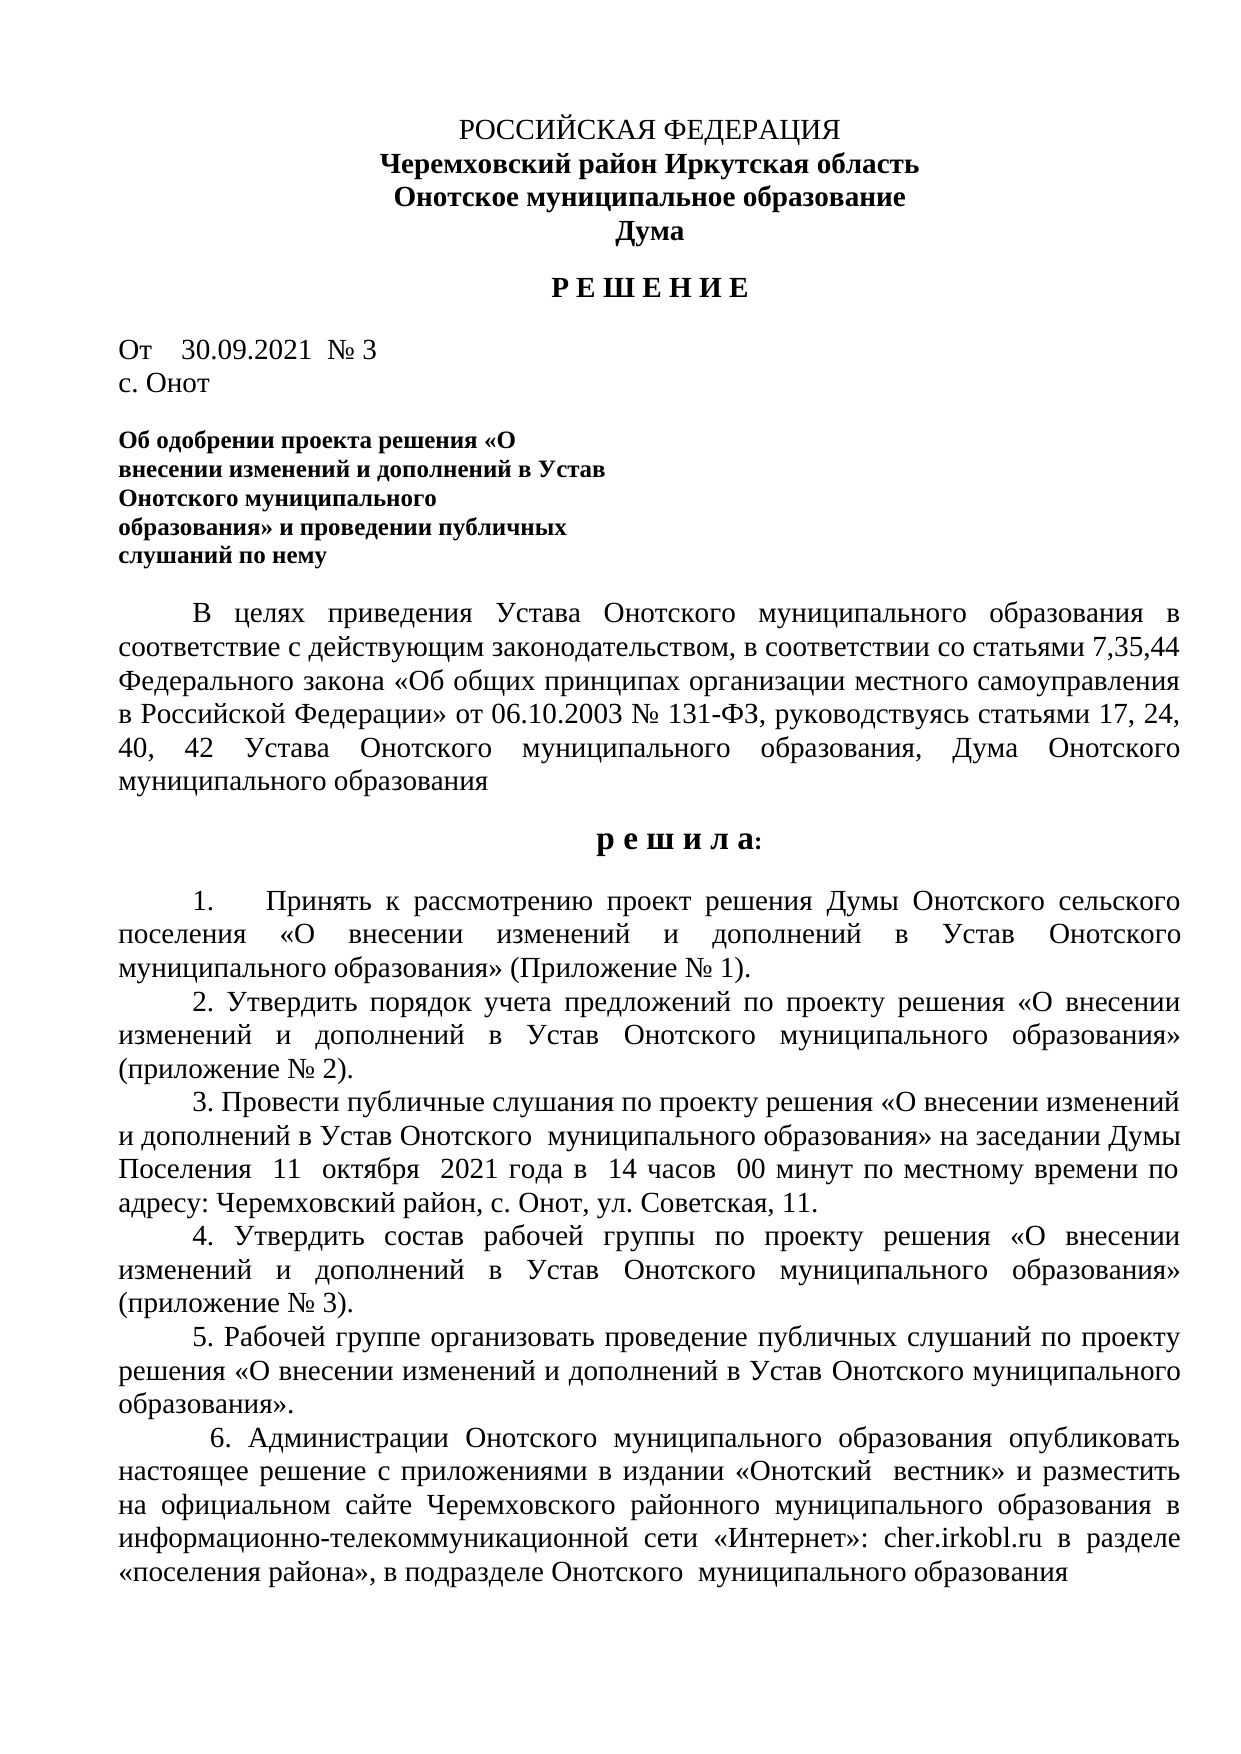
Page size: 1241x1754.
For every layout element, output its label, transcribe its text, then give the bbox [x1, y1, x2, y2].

text Онотского муниципального [118, 483, 1181, 512]
text 6. Администрации Онотского муниципального образования опубликовать настоящее решение с приложениями в издании «Онотский вестник» и разместить на официальном сайте Черемховского районного муниципального образования в информационно-телекоммуникационной сети «Интернет»: cher.irkobl.ru в разделе «поселения района», в подразделе Онотского муниципального образования [118, 1420, 1181, 1587]
text внесении изменений и дополнений в Устав [118, 454, 1181, 483]
text образования» и проведении публичных [118, 512, 1181, 540]
subtitle Р Е Ш Е Н И Е [118, 270, 1181, 304]
text В целях приведения Устава Онотского муниципального образования в соответствие с действующим законодательством, в соответствии со статьями 7,35,44 Федерального закона «Об общих принципах организации местного самоуправления в Российской Федерации» от 06.10.2003 № 131-ФЗ, руководствуясь статьями 17, 24, 40, 42 Устава Онотского муниципального образования, Дума Онотского муниципального образования [118, 596, 1181, 797]
text Об одобрении проекта решения «О [118, 425, 1181, 454]
text 3. Провести публичные слушания по проекту решения «О внесении изменений и дополнений в Устав Онотского муниципального образования» на заседании Думы Поселения 11 октября 2021 года в 14 часов 00 минут по местному времени по адресу: Черемховский район, с. Онот, ул. Советская, 11. [118, 1084, 1181, 1218]
text р е ш и л а: [118, 818, 1181, 857]
text 2. Утвердить порядок учета предложений по проекту решения «О внесении изменений и дополнений в Устав Онотского муниципального образования» (приложение № 2). [118, 984, 1181, 1084]
text 5. Рабочей группе организовать проведение публичных слушаний по проекту решения «О внесении изменений и дополнений в Устав Онотского муниципального образования». [118, 1319, 1181, 1420]
text Дума [118, 213, 1181, 246]
text 4. Утвердить состав рабочей группы по проекту решения «О внесении изменений и дополнений в Устав Онотского муниципального образования» (приложение № 3). [118, 1218, 1181, 1319]
text Черемховский район Иркутская область [118, 146, 1181, 179]
text От 30.09.2021 № 3 [118, 332, 1181, 366]
list Принять к рассмотрению проект решения Думы Онотского сельского поселения «О внесении изменений и дополнений в Устав Онотского муниципального образования» (Приложение № 1). [118, 883, 1181, 984]
text с. Онот [118, 366, 1181, 399]
text Онотское муниципальное образование [118, 179, 1181, 213]
text слушаний по нему [118, 540, 1181, 569]
text РОССИЙСКАЯ ФЕДЕРАЦИЯ [118, 112, 1181, 146]
